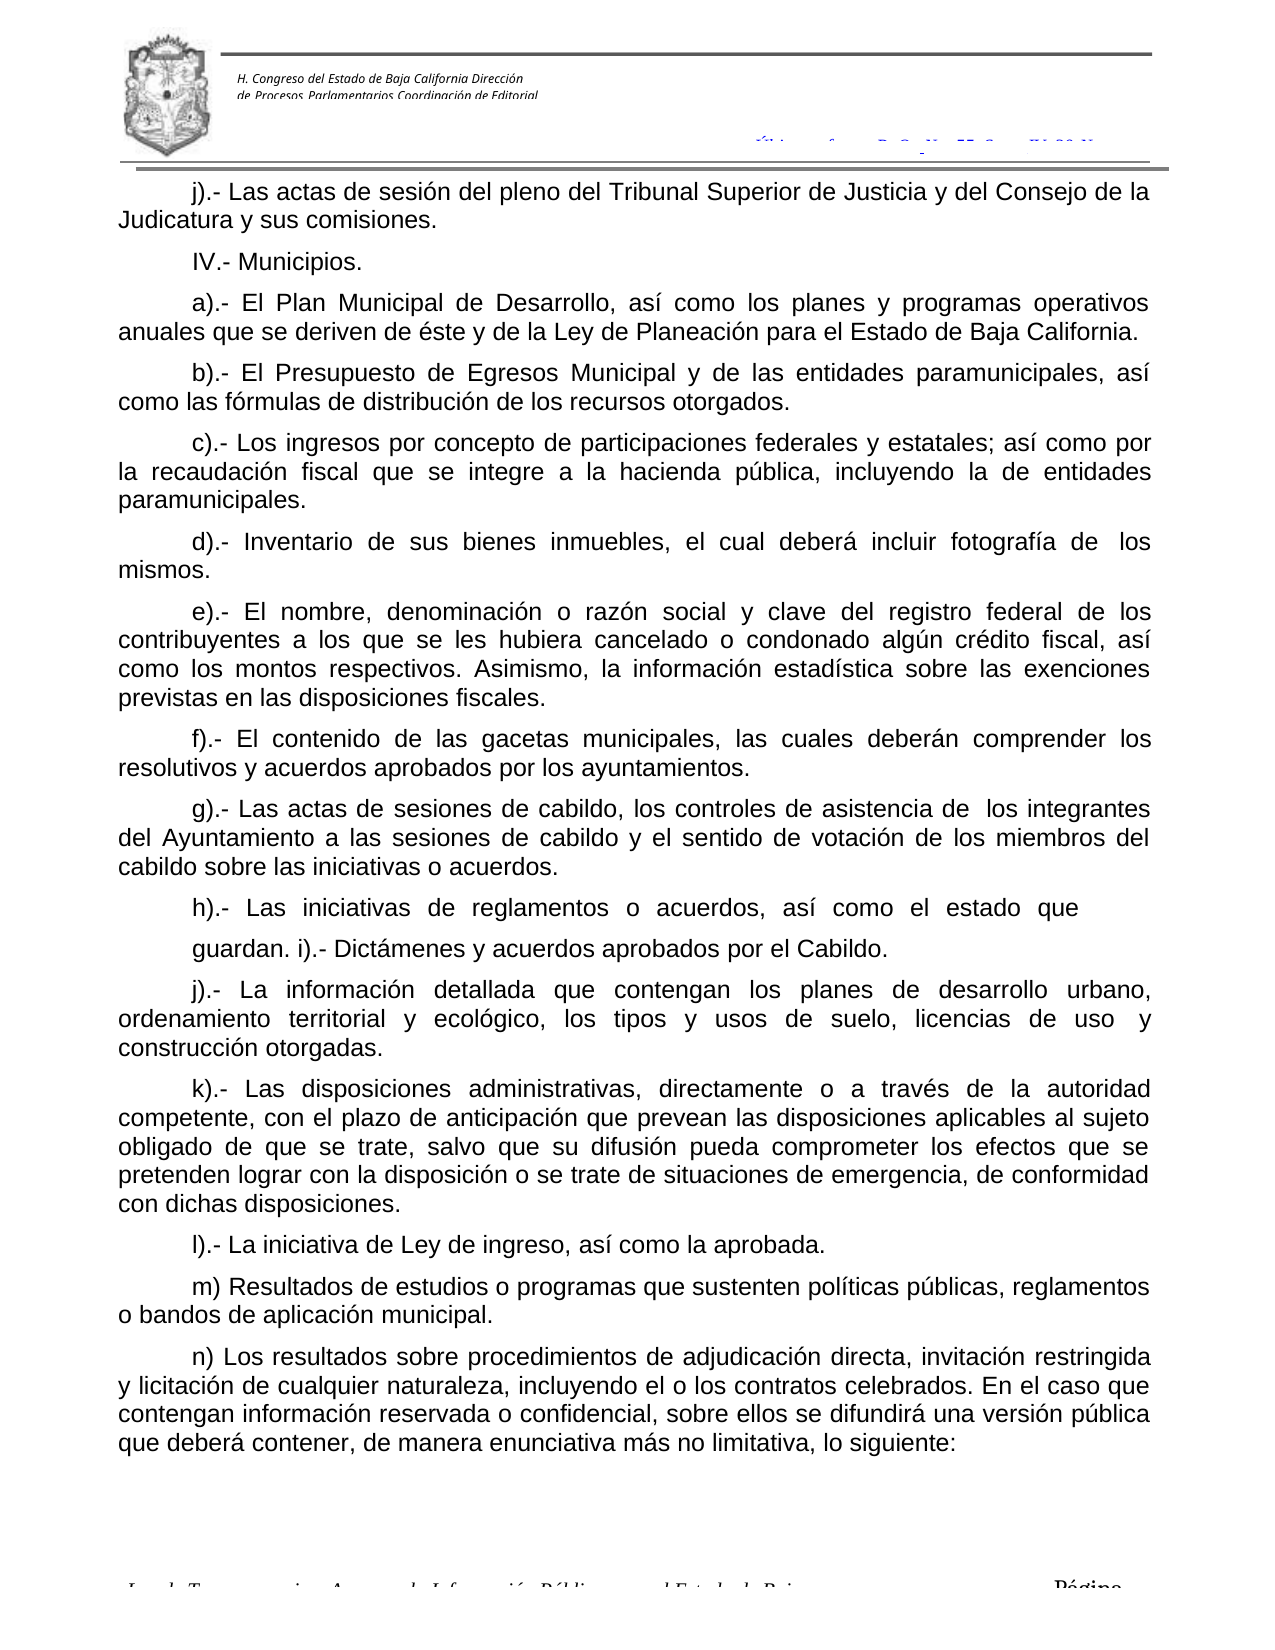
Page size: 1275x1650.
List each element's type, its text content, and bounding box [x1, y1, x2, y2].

text e).- El nombre, denominación o razón social y clave del registro federal de los contribuyentes a los que se les hubiera cancelado o condonado algún crédito fiscal, así como los montos respectivos. Asimismo, la información estadística sobre las exenciones previstas en las disposiciones fiscales. [118, 597, 1152, 712]
text b).- El Presupuesto de Egresos Municipal y de las entidades paramunicipales, así como las fórmulas de distribución de los recursos otorgados. [118, 358, 1152, 415]
text c).- Los ingresos por concepto de participaciones federales y estatales; así como por la recaudación fiscal que se integre a la hacienda pública, incluyendo la de entidades paramunicipales. [118, 428, 1152, 514]
text d).- Inventario de sus bienes inmuebles, el cual deberá incluir fotografía de los mismos. [118, 527, 1151, 584]
list Resultados de estudios o programas que sustenten políticas públicas, reglamentos o bandos de aplicación municipal. [118, 1272, 1151, 1329]
text g).- Las actas de sesiones de cabildo, los controles de asistencia de los integrantes del Ayuntamiento a las sesiones de cabildo y el sentido de votación de los miembros del cabildo sobre las iniciativas o acuerdos. [118, 794, 1151, 881]
text j).- Las actas de sesión del pleno del Tribunal Superior de Justicia y del Consejo de la Judicatura y sus comisiones. [118, 177, 1152, 234]
picture [123, 27, 213, 159]
text h).- Las iniciativas de reglamentos o acuerdos, así como el estado que guardan. i).- Dictámenes y acuerdos aprobados por el Cabildo. [192, 893, 1079, 963]
text k).- Las disposiciones administrativas, directamente o a través de la autoridad competente, con el plazo de anticipación que prevean las disposiciones aplicables al sujeto obligado de que se trate, salvo que su difusión pueda comprometer los efectos que se pretenden lograr con la disposición o se trate de situaciones de emergencia, de conformidad con dichas disposiciones. [118, 1074, 1151, 1218]
text f).- El contenido de las gacetas municipales, las cuales deberán comprender los resolutivos y acuerdos aprobados por los ayuntamientos. [118, 724, 1152, 782]
text l).- La iniciativa de Ley de ingreso, así como la aprobada. [192, 1231, 1164, 1259]
text a).- El Plan Municipal de Desarrollo, así como los planes y programas operativos anuales que se deriven de éste y de la Ley de Planeación para el Estado de Baja California. [118, 288, 1151, 345]
text j).- La información detallada que contengan los planes de desarrollo urbano, ordenamiento territorial y ecológico, los tipos y usos de suelo, licencias de uso y construcción otorgadas. [118, 975, 1152, 1062]
list Los resultados sobre procedimientos de adjudicación directa, invitación restringida y licitación de cualquier naturaleza, incluyendo el o los contratos celebrados. En el caso que contengan información reservada o confidencial, sobre ellos se difundirá una versión pública que deberá contener, de manera enunciativa más no limitativa, lo siguiente: [118, 1342, 1151, 1457]
text IV.- Municipios. [192, 247, 1164, 275]
